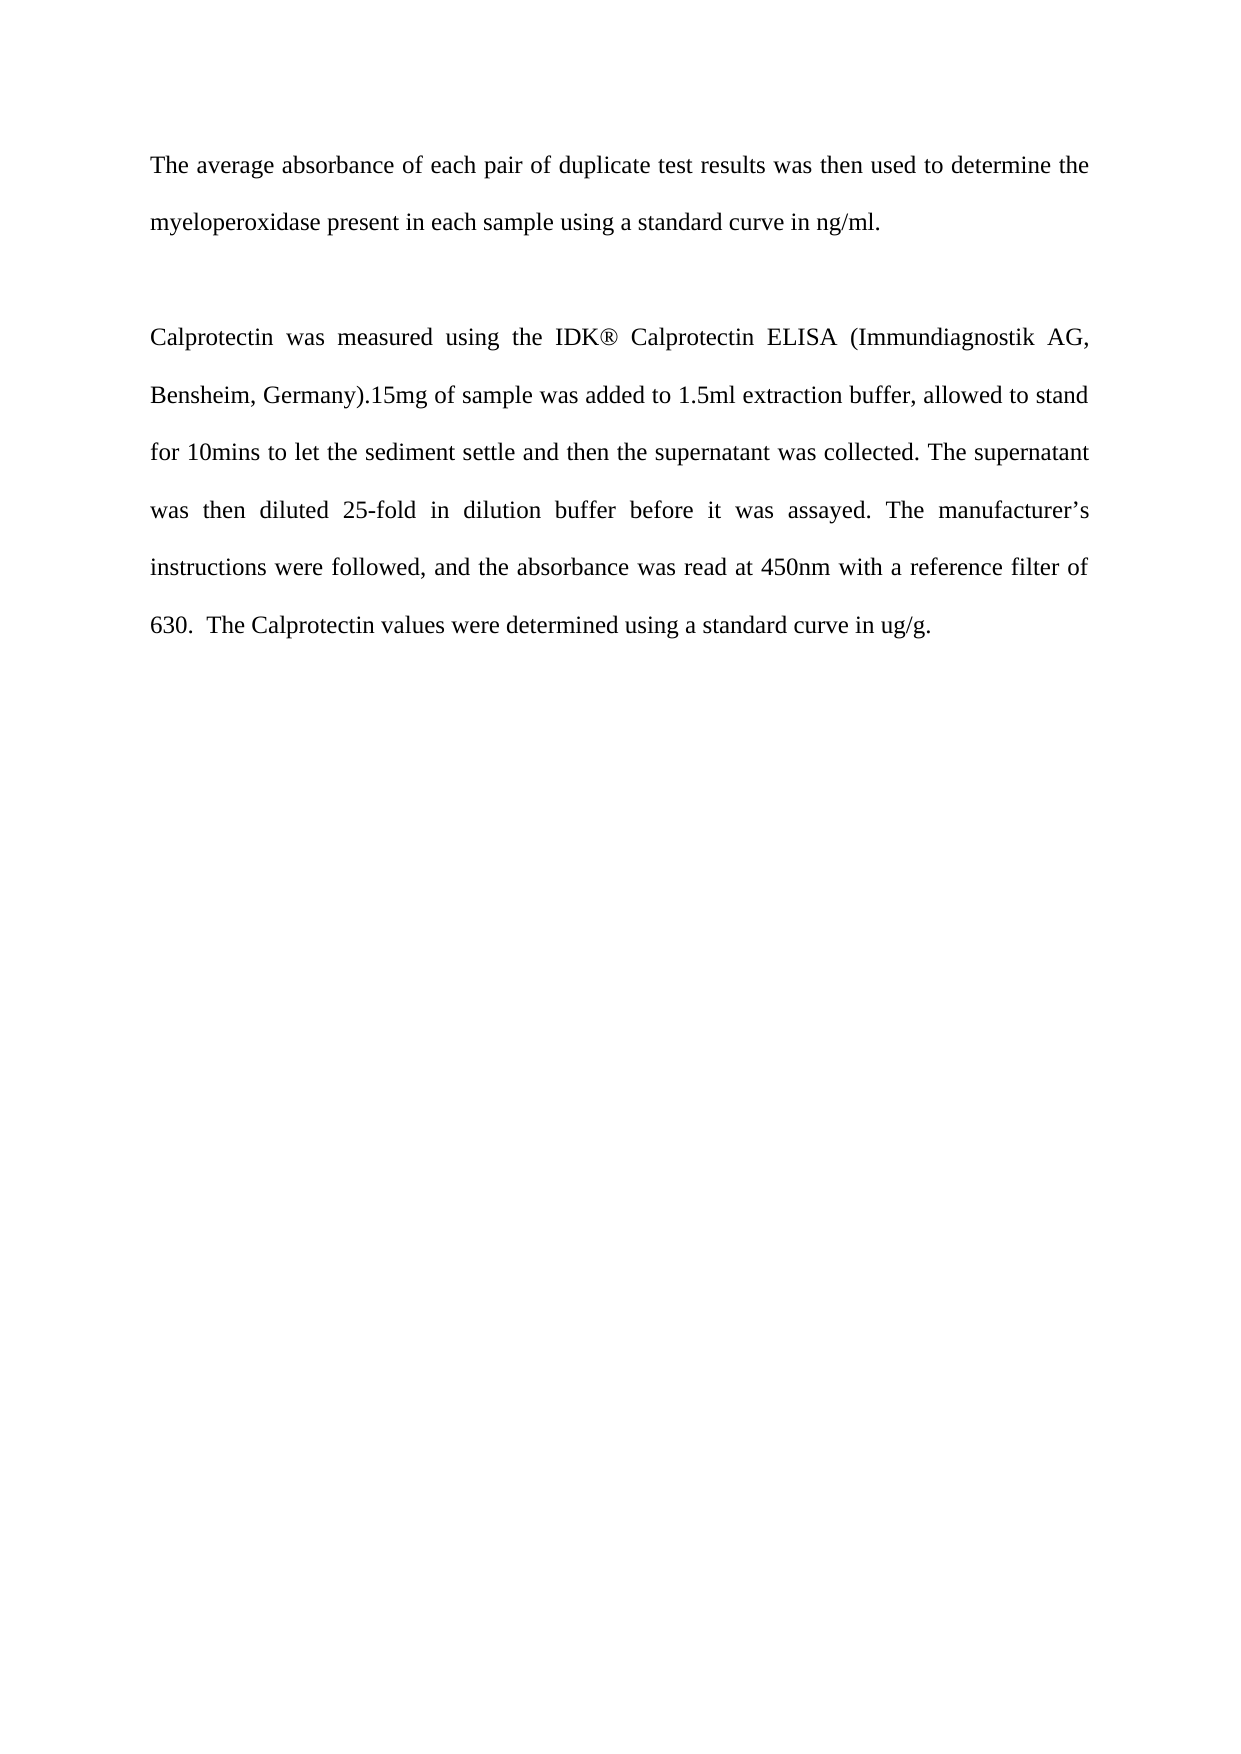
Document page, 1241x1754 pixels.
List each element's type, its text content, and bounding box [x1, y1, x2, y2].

text Calprotectin was measured using the IDK® Calprotectin ELISA (Immundiagnostik AG, Bensheim, Germany).15mg of sample was added to 1.5ml extraction buffer, allowed to stand for 10mins to let the sediment settle and then the supernatant was collected. The supernatant was then diluted 25-fold in dilution buffer before it was assayed. The manufacturer’s instructions were followed, and the absorbance was read at 450nm with a reference filter of 630. The Calprotectin values were determined using a standard curve in ug/g. [150, 322, 1090, 639]
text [150, 150, 1090, 236]
